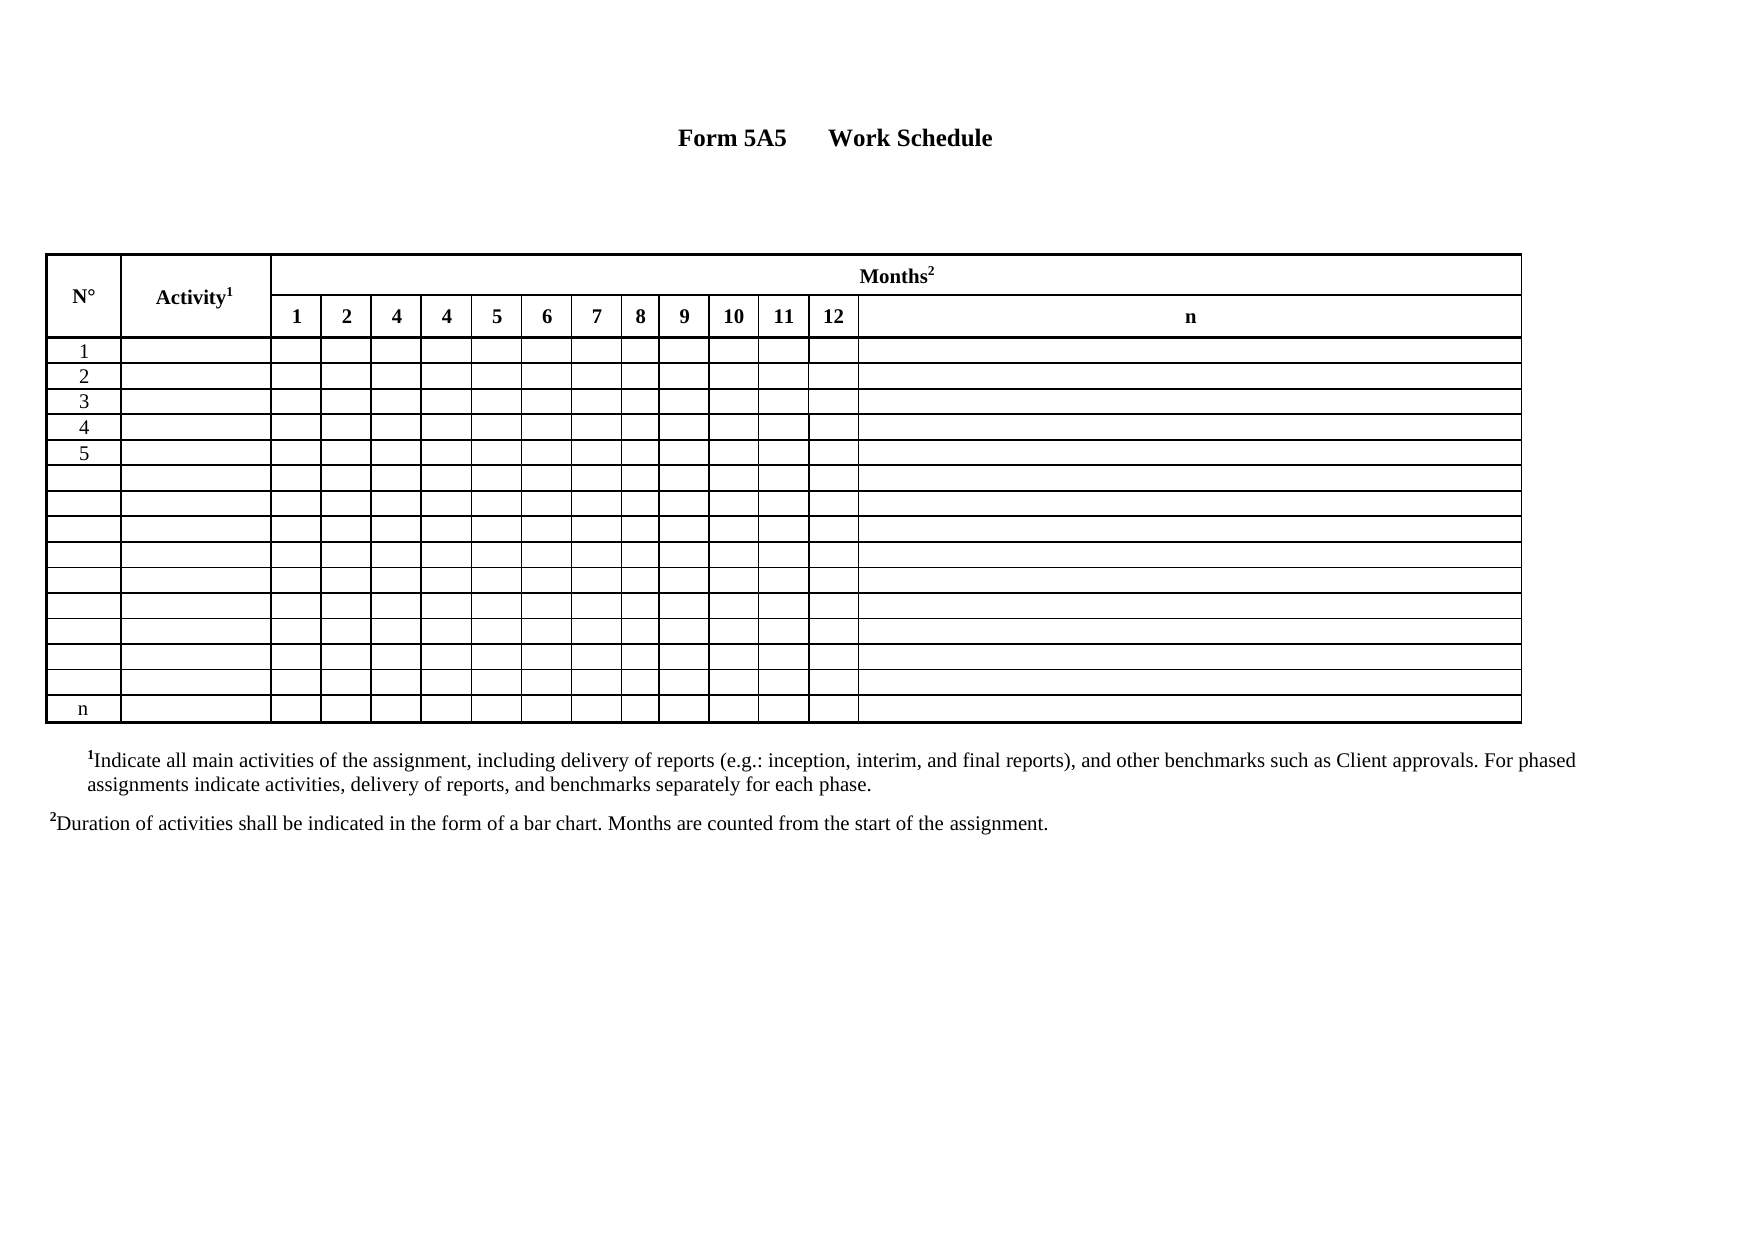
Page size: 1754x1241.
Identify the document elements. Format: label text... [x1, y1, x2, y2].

table_cell [622, 339, 658, 362]
text 2Duration of activities shall be indicated in the form of a bar chart. Months are counted from the start of the assignment. [49, 809, 1618, 834]
table_cell [122, 670, 270, 694]
table_cell [48, 645, 120, 668]
table_cell [810, 568, 858, 592]
table_cell [622, 364, 658, 388]
table_cell [660, 364, 708, 388]
table_cell [572, 594, 621, 617]
table_cell [372, 568, 420, 592]
table_cell [622, 492, 658, 515]
table_cell [372, 390, 420, 413]
table_cell [660, 415, 708, 439]
table_cell [859, 364, 1521, 388]
table_cell [660, 568, 708, 592]
table_cell [372, 619, 420, 643]
table_cell [48, 670, 120, 694]
table_cell [710, 645, 758, 668]
table_cell 2 [322, 296, 370, 336]
table_cell [422, 492, 471, 515]
table_cell [372, 696, 420, 721]
table_cell [809, 390, 858, 413]
table_cell [322, 670, 370, 694]
table_cell [572, 390, 621, 413]
table_cell [810, 415, 858, 439]
table_cell [322, 619, 370, 643]
table_cell [622, 568, 658, 592]
table_cell [859, 492, 1521, 515]
table_cell 1 [48, 339, 120, 362]
table_cell [759, 543, 808, 566]
table_cell 5 [48, 441, 120, 464]
table_cell [122, 364, 270, 388]
table_cell [472, 441, 521, 464]
table_cell [522, 441, 571, 464]
table_cell [472, 390, 521, 413]
table_cell 4 [372, 296, 420, 336]
table_cell [272, 466, 320, 490]
table_cell [710, 466, 758, 490]
table_cell [522, 466, 571, 490]
table_cell [322, 415, 370, 439]
table_cell [372, 364, 420, 388]
table_cell [522, 492, 571, 515]
table_cell [622, 543, 658, 566]
table_cell [472, 594, 521, 617]
table_cell [660, 594, 708, 617]
table_cell [660, 492, 708, 515]
table_cell [522, 594, 571, 617]
table_cell [472, 517, 521, 541]
table_cell [322, 517, 370, 541]
table_cell [422, 568, 471, 592]
table_cell [859, 466, 1521, 490]
table_cell [422, 517, 471, 541]
table_cell [810, 492, 858, 515]
table_cell [660, 517, 708, 541]
table_cell [122, 441, 270, 464]
table_cell [122, 466, 270, 490]
table_cell [422, 543, 471, 566]
table_cell [522, 390, 571, 413]
table_cell [472, 339, 521, 362]
table_cell [810, 517, 858, 541]
table_cell [272, 619, 320, 643]
table_cell [759, 364, 808, 388]
table_cell [859, 645, 1521, 668]
table_cell [48, 517, 120, 541]
table_cell [710, 415, 758, 439]
table_cell [422, 339, 471, 362]
table_cell [322, 492, 370, 515]
table_cell [272, 441, 320, 464]
table_cell [759, 492, 808, 515]
table_cell [322, 390, 370, 413]
table_cell [759, 568, 808, 592]
table_cell [622, 619, 658, 643]
table_cell [422, 415, 471, 439]
table_cell [572, 441, 621, 464]
table_cell [622, 390, 658, 413]
table_cell [322, 339, 370, 362]
table_cell [759, 670, 808, 694]
table_cell [522, 619, 571, 643]
table_cell [572, 619, 621, 643]
table_cell [572, 696, 621, 721]
table_cell [372, 441, 420, 464]
table_cell [122, 594, 270, 617]
table_cell [809, 364, 858, 388]
table_cell 10 [710, 296, 758, 336]
table_cell [422, 594, 471, 617]
table_cell [48, 619, 120, 643]
table_cell [422, 670, 471, 694]
table_cell [710, 339, 758, 362]
table_cell [322, 568, 370, 592]
table_cell [372, 594, 420, 617]
table_cell [859, 696, 1521, 721]
table_cell [122, 619, 270, 643]
table_cell [622, 517, 658, 541]
table_cell [122, 568, 270, 592]
table_cell [759, 390, 808, 413]
table_cell [422, 466, 471, 490]
table_cell [660, 645, 708, 668]
table_cell [472, 619, 521, 643]
table_cell [522, 543, 571, 566]
table_cell n [859, 296, 1521, 336]
table_cell [48, 543, 120, 566]
table_cell 12 [810, 296, 858, 336]
table_cell [660, 696, 708, 721]
table_cell [710, 696, 758, 721]
table_cell [859, 568, 1521, 592]
text 1Indicate all main activities of the assignment, including delivery of reports (e.g.: inception, interim, and final reports), and other benchmarks such as Client approvals. For phased assignments indicate activities, delivery of reports, and benchmarks separately for each phase. [87, 747, 1618, 796]
table_cell [759, 696, 808, 721]
table_cell [810, 670, 858, 694]
table_cell [660, 441, 708, 464]
table_cell [810, 594, 858, 617]
table_cell [660, 670, 708, 694]
table_cell [572, 364, 621, 388]
table_cell [522, 645, 571, 668]
table_cell [710, 619, 758, 643]
table_cell 3 [48, 390, 120, 413]
table_cell [522, 517, 571, 541]
table_cell [422, 390, 471, 413]
table_cell [859, 415, 1521, 439]
table_cell [572, 670, 621, 694]
table_cell [710, 390, 758, 413]
table_cell [660, 339, 708, 362]
table_cell [472, 645, 521, 668]
table_cell [322, 645, 370, 668]
table_cell [622, 645, 658, 668]
table_cell [759, 645, 808, 668]
table_cell [122, 696, 270, 721]
table_cell 7 [572, 296, 621, 336]
table_cell [622, 415, 658, 439]
table_cell [759, 517, 808, 541]
table_cell [572, 517, 621, 541]
table_cell [472, 670, 521, 694]
table_cell 11 [759, 296, 808, 336]
table_cell [710, 594, 758, 617]
table_cell [272, 390, 320, 413]
table_cell [322, 466, 370, 490]
table_cell [660, 619, 708, 643]
table_cell [472, 492, 521, 515]
table_cell 1 [272, 296, 320, 336]
table_cell [572, 415, 621, 439]
table_cell [122, 517, 270, 541]
table_header Months2 [272, 256, 1521, 294]
table_cell [859, 670, 1521, 694]
table_cell [572, 339, 621, 362]
table_cell [122, 492, 270, 515]
table_cell [810, 645, 858, 668]
table_cell [810, 696, 858, 721]
table_cell [472, 466, 521, 490]
table_header Activity1 [122, 256, 270, 336]
table_cell [859, 390, 1521, 413]
table_cell [272, 415, 320, 439]
table_cell [759, 339, 808, 362]
table_cell [660, 466, 708, 490]
table_cell [322, 364, 370, 388]
table_cell [810, 466, 858, 490]
table_cell [372, 492, 420, 515]
table_cell [522, 670, 571, 694]
table_cell [759, 619, 808, 643]
table_cell [710, 492, 758, 515]
table_cell [122, 339, 270, 362]
table_cell [472, 364, 521, 388]
table_cell [122, 415, 270, 439]
table_cell [859, 543, 1521, 566]
table_cell [122, 645, 270, 668]
table_cell [859, 517, 1521, 541]
table_cell [322, 696, 370, 721]
table_cell [759, 415, 808, 439]
table_cell [372, 517, 420, 541]
table_cell 4 [48, 415, 120, 439]
table_cell 2 [48, 364, 120, 388]
table_cell [622, 466, 658, 490]
table_cell 9 [660, 296, 708, 336]
table_cell 6 [522, 296, 571, 336]
table_cell [272, 543, 320, 566]
table_cell [372, 339, 420, 362]
table_cell [422, 619, 471, 643]
table_cell [622, 594, 658, 617]
table_cell [859, 594, 1521, 617]
table_cell [272, 696, 320, 721]
table_cell [372, 466, 420, 490]
table_cell [810, 619, 858, 643]
table_cell [622, 670, 658, 694]
table_cell [622, 441, 658, 464]
table_cell [472, 568, 521, 592]
table_cell [422, 696, 471, 721]
table_cell [660, 390, 708, 413]
table_cell [272, 339, 320, 362]
subtitle Form 5A5 Work Schedule [52, 123, 1618, 152]
table_cell [522, 568, 571, 592]
table_cell [472, 543, 521, 566]
table_cell [122, 390, 270, 413]
table_cell [48, 594, 120, 617]
table_cell [272, 364, 320, 388]
table_cell [422, 645, 471, 668]
table_cell [272, 594, 320, 617]
table_cell [859, 339, 1521, 362]
table_cell [372, 543, 420, 566]
table_cell n [48, 696, 120, 721]
table_header N° [48, 256, 120, 336]
table_cell [660, 543, 708, 566]
table_cell 4 [422, 296, 471, 336]
table_cell [710, 670, 758, 694]
table_cell [622, 696, 658, 721]
table_cell [572, 645, 621, 668]
table_cell [272, 517, 320, 541]
table_cell [472, 415, 521, 439]
table_cell [272, 670, 320, 694]
table_cell [522, 364, 571, 388]
table_cell [759, 441, 808, 464]
table_cell [322, 441, 370, 464]
table_cell 8 [622, 296, 658, 336]
table_cell [810, 441, 858, 464]
table_cell [322, 543, 370, 566]
table_cell [372, 415, 420, 439]
table_cell [322, 594, 370, 617]
table_cell [472, 696, 521, 721]
table_cell [710, 568, 758, 592]
table_cell [422, 441, 471, 464]
table_cell [272, 568, 320, 592]
table_cell [710, 441, 758, 464]
table_cell [522, 339, 571, 362]
table_cell [48, 466, 120, 490]
table_cell [522, 415, 571, 439]
table_cell [372, 645, 420, 668]
table_cell [272, 645, 320, 668]
table_cell [48, 568, 120, 592]
table_cell [422, 364, 471, 388]
table_cell [122, 543, 270, 566]
table_cell [48, 492, 120, 515]
table_cell [810, 543, 858, 566]
table_cell [372, 670, 420, 694]
table_cell 5 [472, 296, 521, 336]
table_cell [759, 466, 808, 490]
table_cell [859, 619, 1521, 643]
table_cell [522, 696, 571, 721]
table_cell [759, 594, 808, 617]
table_cell [710, 364, 758, 388]
table_cell [710, 517, 758, 541]
table_cell [810, 339, 858, 362]
table_cell [572, 543, 621, 566]
table_cell [710, 543, 758, 566]
table_cell [572, 568, 621, 592]
table_cell [859, 441, 1521, 464]
table_cell [572, 466, 621, 490]
table_cell [272, 492, 320, 515]
table_cell [572, 492, 621, 515]
